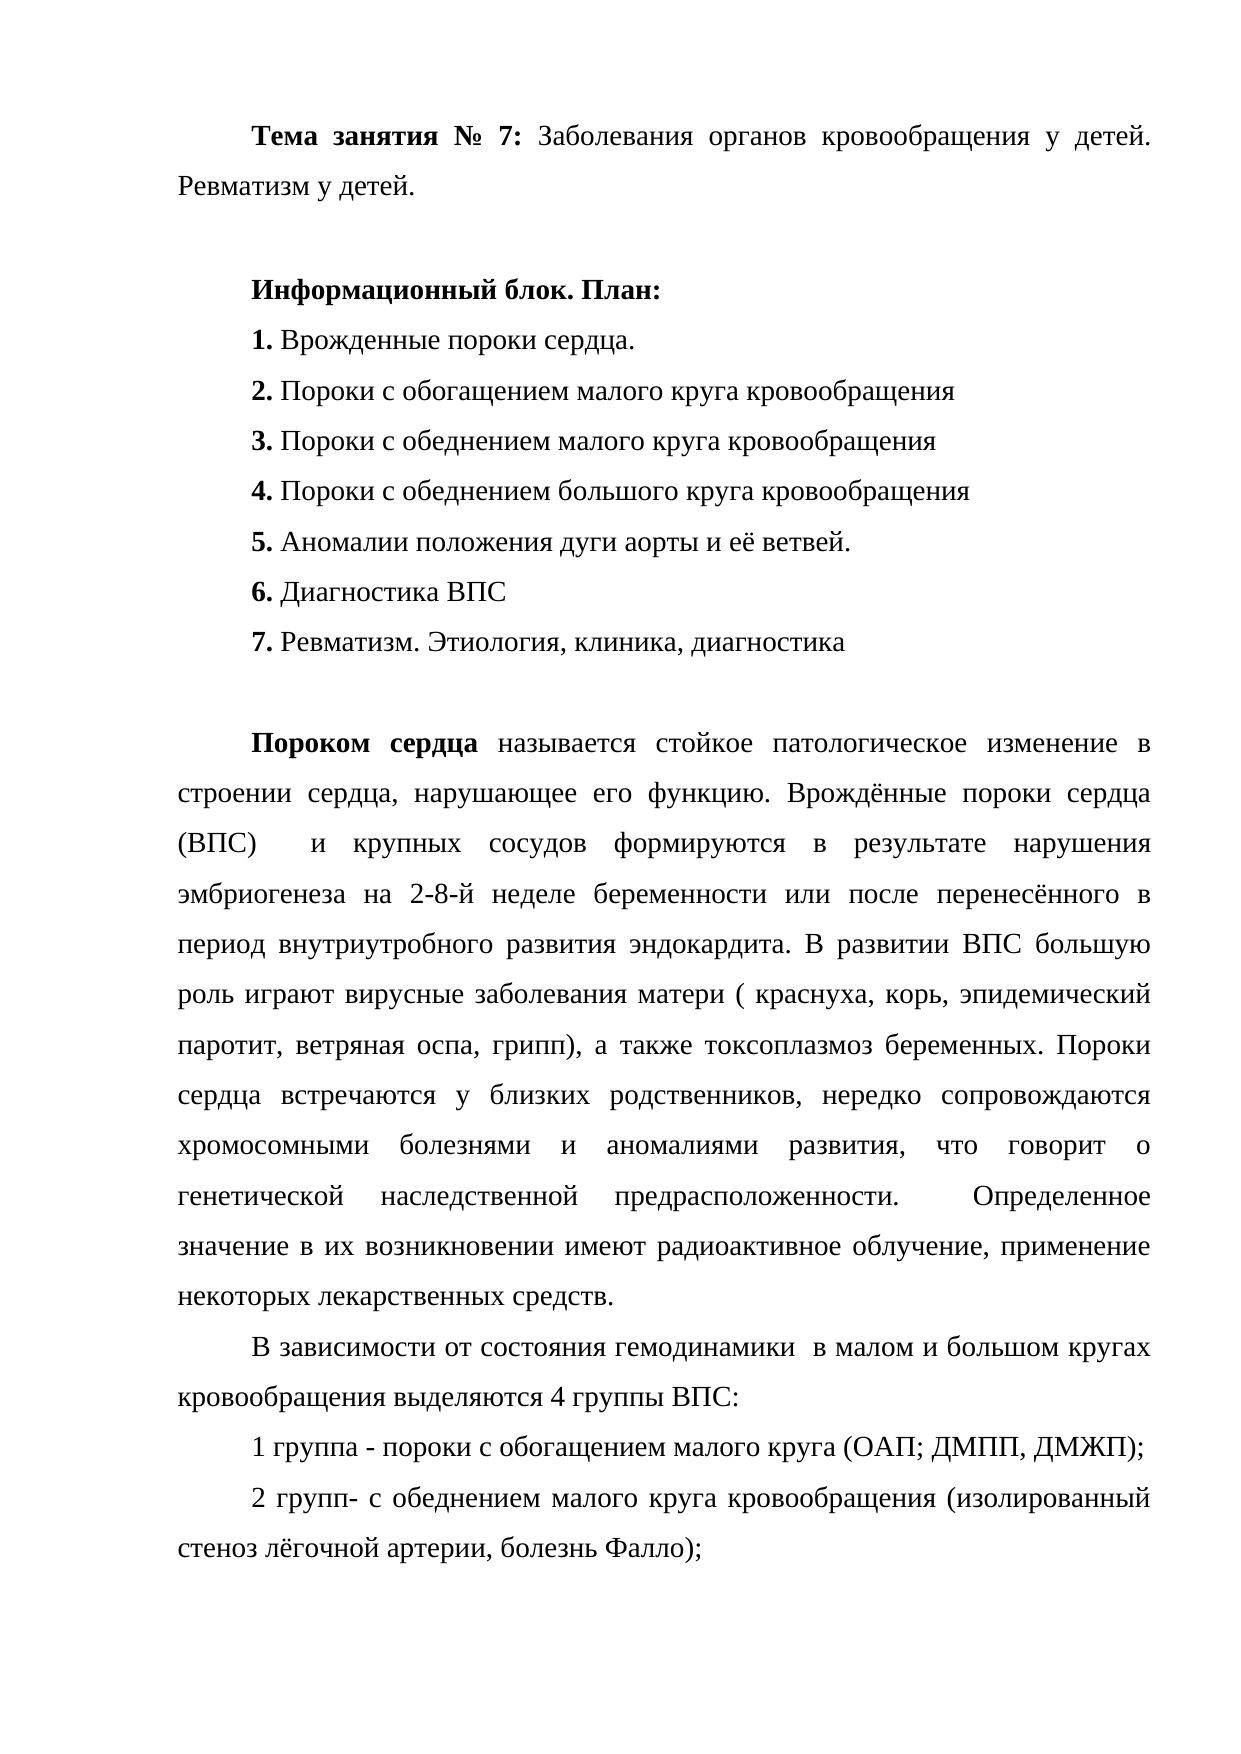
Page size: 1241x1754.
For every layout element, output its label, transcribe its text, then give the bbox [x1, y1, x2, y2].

text 2. Пороки с обогащением малого круга кровообращения [177, 373, 1152, 406]
text Тема занятия № 7: Заболевания органов кровообращения у детей. Ревматизм у детей. [177, 118, 1152, 202]
text 5. Аномалии положения дуги аорты и её ветвей. [177, 524, 1152, 557]
text 2 групп- с обеднением малого круга кровообращения (изолированный стеноз лёгочной артерии, болезнь Фалло); [177, 1480, 1152, 1563]
text 6. Диагностика ВПС [177, 574, 1152, 608]
text 3. Пороки с обеднением малого круга кровообращения [177, 423, 1152, 457]
text 4. Пороки с обеднением большого круга кровообращения [177, 473, 1152, 507]
text 7. Ревматизм. Этиология, клиника, диагностика [177, 624, 1152, 658]
text Пороком сердца называется стойкое патологическое изменение в строении сердца, нарушающее его функцию. Врождённые пороки сердца (ВПС) и крупных сосудов формируются в результате нарушения эмбриогенеза на 2-8-й неделе беременности или после перенесённого в период внутриутробного развития эндокардита. В развитии ВПС большую роль играют вирусные заболевания матери ( краснуха, корь, эпидемический паротит, ветряная оспа, грипп), а также токсоплазмоз беременных. Пороки сердца встречаются у близких родственников, нередко сопровождаются хромосомными болезнями и аномалиями развития, что говорит о генетической наследственной предрасположенности. Определенное значение в их возникновении имеют радиоактивное облучение, применение некоторых лекарственных средств. [177, 725, 1152, 1312]
text 1. Врожденные пороки сердца. [177, 322, 1152, 356]
text 1 группа - пороки с обогащением малого круга (ОАП; ДМПП, ДМЖП); [177, 1429, 1152, 1463]
text В зависимости от состояния гемодинамики в малом и большом кругах кровообращения выделяются 4 группы ВПС: [177, 1329, 1152, 1413]
text Информационный блок. План: [177, 272, 1152, 306]
